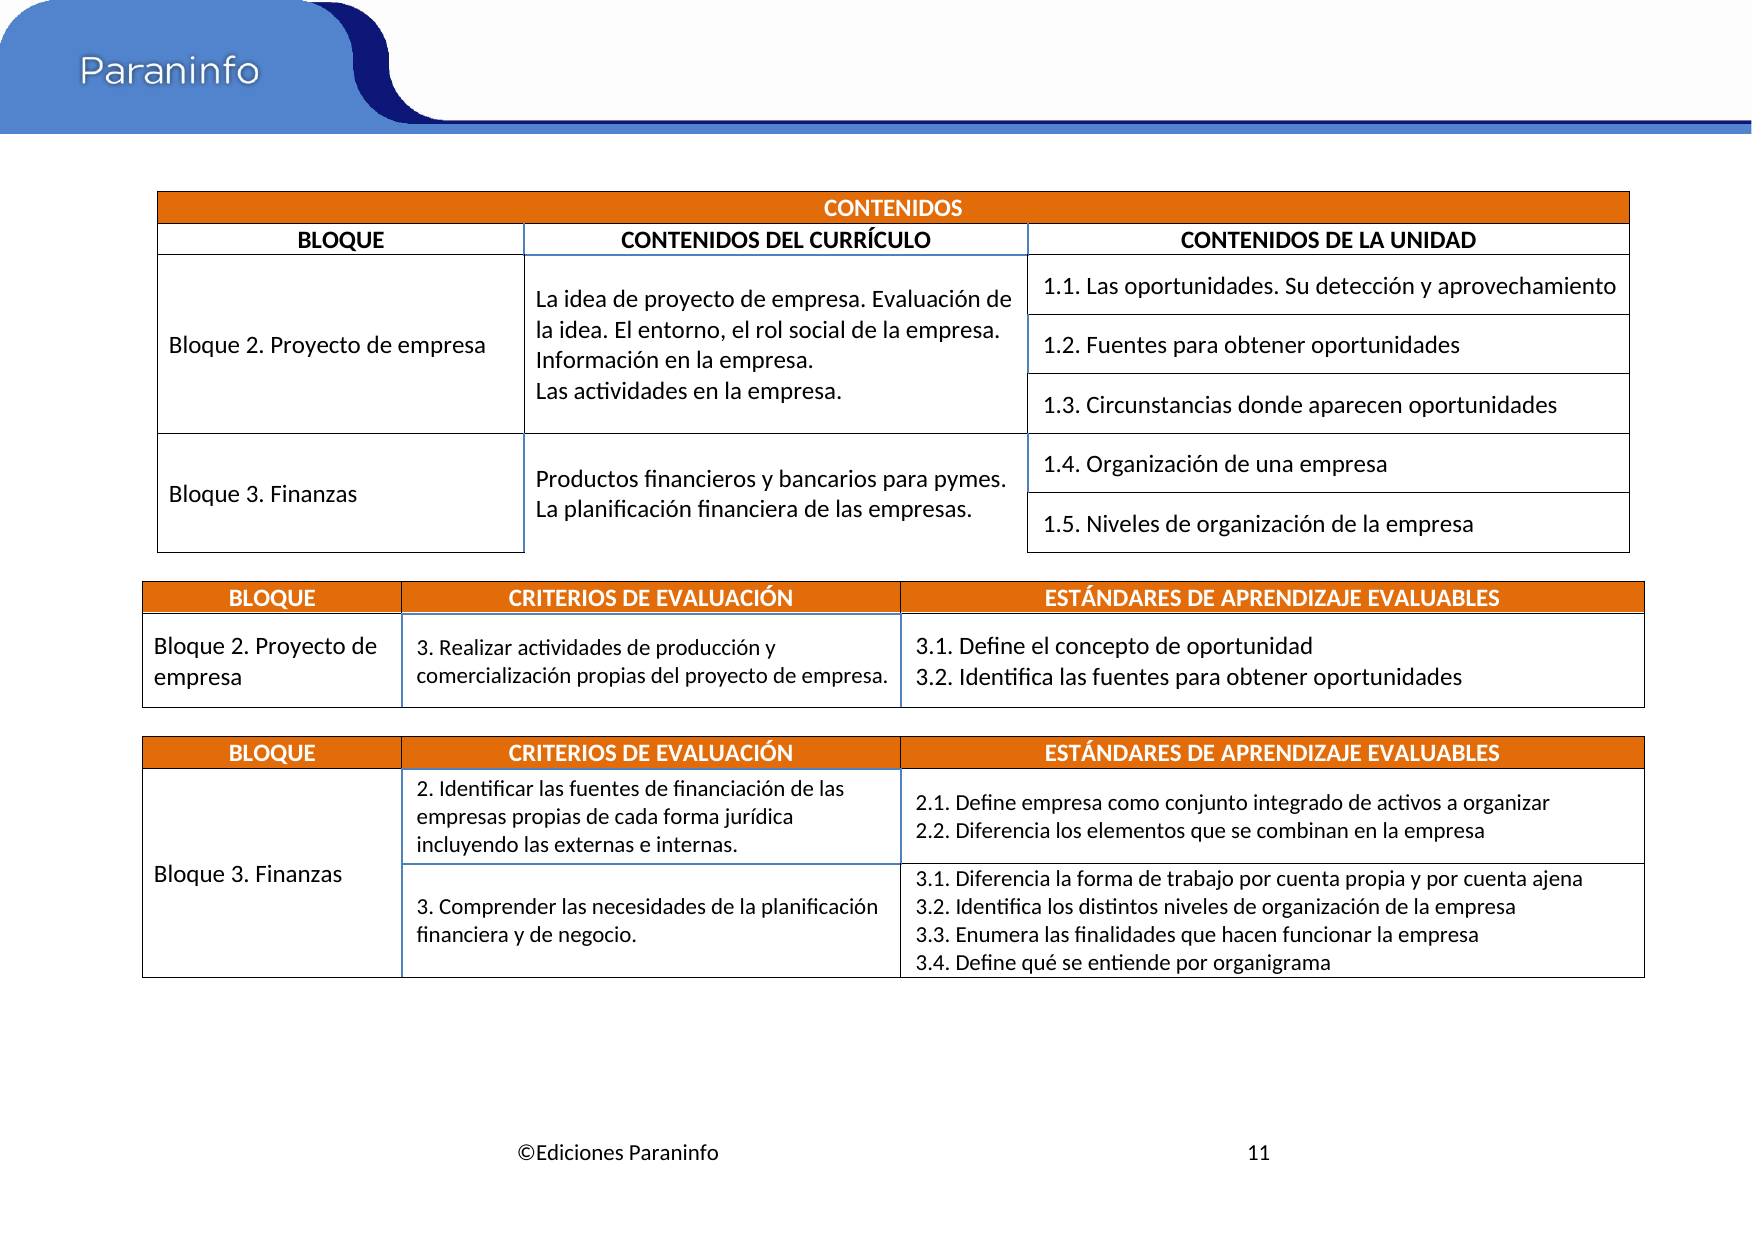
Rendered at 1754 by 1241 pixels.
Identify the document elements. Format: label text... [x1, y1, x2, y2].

table_header CRITERIOS DE EVALUACIÓN [402, 582, 900, 612]
table_cell 2.1. Define empresa como conjunto integrado de activos a organizar 2.2. Diferencia los elementos que se combinan en la empresa [902, 769, 1644, 862]
table_cell 1.3. Circunstancias donde aparecen oportunidades [1028, 374, 1629, 433]
table_cell 3. Realizar actividades de producción y comercialización propias del proyecto de empresa. [403, 615, 900, 707]
table_cell 1.1. Las oportunidades. Su detección y aprovechamiento [1028, 255, 1629, 314]
table_cell Bloque 2. Proyecto de empresa [158, 255, 524, 433]
table_cell La idea de proyecto de empresa. Evaluación de la idea. El entorno, el rol social de la empresa. Información en la empresa. Las actividades en la empresa. [525, 256, 1027, 433]
table_cell 1.4. Organización de una empresa [1029, 434, 1629, 492]
table_cell 3.1. Define el concepto de oportunidad 3.2. Identifica las fuentes para obtener oportunidades [902, 614, 1644, 707]
table_header CONTENIDOS [158, 192, 1629, 223]
table_cell Bloque 3. Finanzas [158, 434, 523, 552]
picture [0, 0, 1752, 134]
table_header BLOQUE [143, 582, 401, 612]
table_cell 3. Comprender las necesidades de la planificación financiera y de negocio. [403, 865, 900, 977]
table_cell Bloque 2. Proyecto de empresa [143, 614, 401, 707]
table_cell 1.5. Niveles de organización de la empresa [1028, 493, 1629, 552]
table_header CRITERIOS DE EVALUACIÓN [402, 737, 900, 768]
table_cell 3.1. Diferencia la forma de trabajo por cuenta propia y por cuenta ajena 3.2. Identifica los distintos niveles de organización de la empresa 3.3. Enumera las finalidades que hacen funcionar la empresa 3.4. Define qué se entiende por organigrama [901, 864, 1644, 977]
table_cell BLOQUE [158, 224, 523, 254]
table_header ESTÁNDARES DE APRENDIZAJE EVALUABLES [901, 737, 1644, 768]
table_header BLOQUE [143, 737, 401, 768]
table_header ESTÁNDARES DE APRENDIZAJE EVALUABLES [901, 582, 1644, 612]
table_cell 2. Identificar las fuentes de financiación de las empresas propias de cada forma jurídica incluyendo las externas e internas. [403, 770, 900, 862]
table_cell Productos financieros y bancarios para pymes. La planificación financiera de las empresas. [525, 434, 1027, 552]
table_cell CONTENIDOS DEL CURRÍCULO [525, 224, 1027, 254]
table_cell Bloque 3. Finanzas [143, 769, 401, 977]
table_cell CONTENIDOS DE LA UNIDAD [1029, 224, 1629, 254]
table_cell 1.2. Fuentes para obtener oportunidades [1029, 315, 1629, 373]
